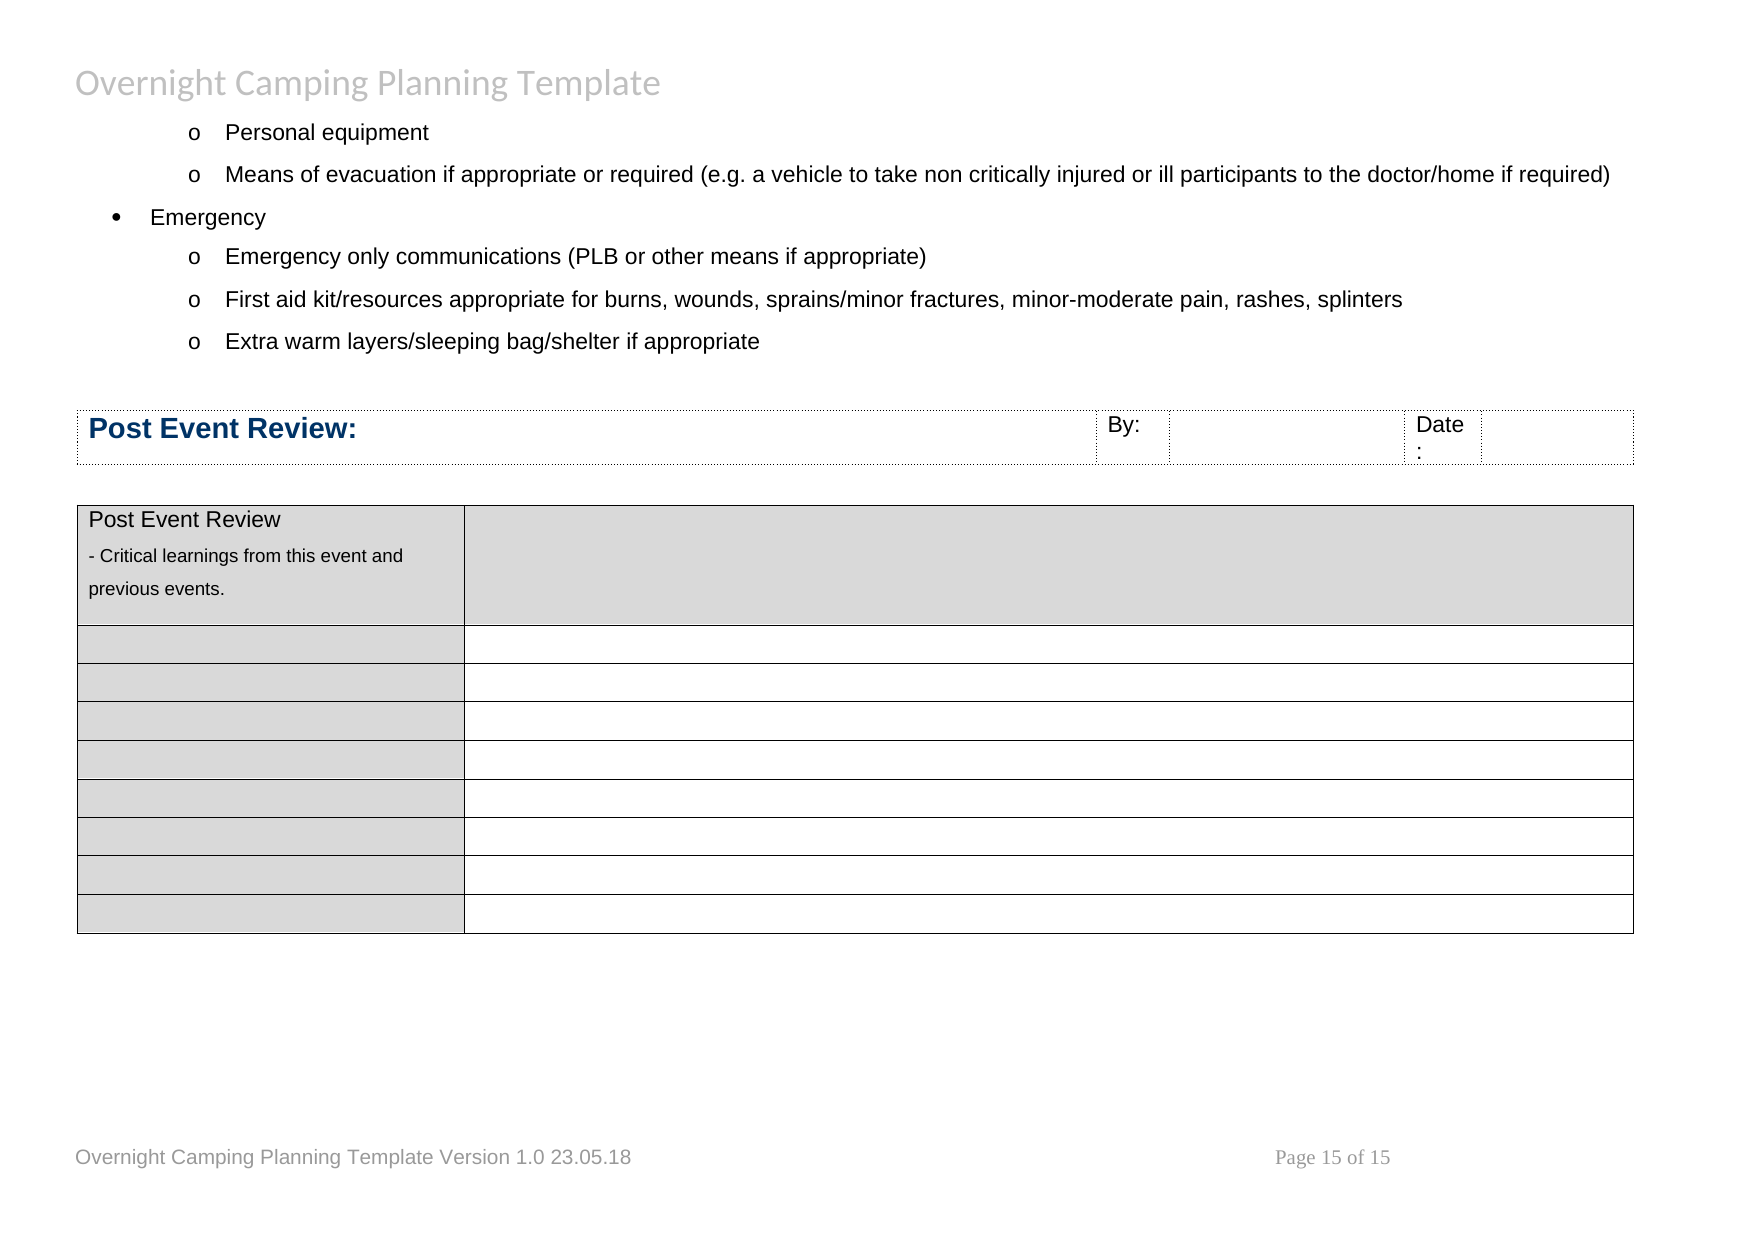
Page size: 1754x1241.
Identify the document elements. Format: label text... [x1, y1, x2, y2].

table_cell [465, 702, 1633, 740]
table_header [1170, 410, 1404, 464]
table_cell [78, 741, 464, 778]
table_header Date: [1405, 410, 1482, 464]
table_cell [78, 856, 464, 894]
list Personal equipment [187, 119, 1635, 147]
table_cell [465, 626, 1633, 663]
table_cell [465, 895, 1633, 932]
table_header By: [1096, 410, 1170, 464]
table_cell [78, 626, 464, 663]
table_header [1482, 410, 1633, 464]
list First aid kit/resources appropriate for burns, wounds, sprains/minor fractures, minor-moderate pain, rashes, splinters [187, 286, 1635, 314]
list Extra warm layers/sleeping bag/shelter if appropriate [187, 328, 1635, 357]
table_cell [465, 856, 1633, 894]
table_cell [465, 780, 1633, 817]
table_header [465, 506, 1633, 624]
table_cell [78, 780, 464, 817]
table_header Post Event Review: [77, 410, 1096, 464]
table_cell [78, 702, 464, 740]
table_cell [78, 664, 464, 701]
table_header Post Event Review - Critical learnings from this event and previous events. [78, 506, 464, 624]
list Emergency [112, 204, 1635, 230]
table_cell [465, 664, 1633, 701]
list Means of evacuation if appropriate or required (e.g. a vehicle to take non critically injured or ill participants to the doctor/home if required) [187, 161, 1635, 189]
table_cell [78, 818, 464, 855]
list Emergency only communications (PLB or other means if appropriate) [187, 243, 1635, 272]
table_cell [78, 895, 464, 932]
table_cell [465, 818, 1633, 855]
table_cell [465, 741, 1633, 778]
